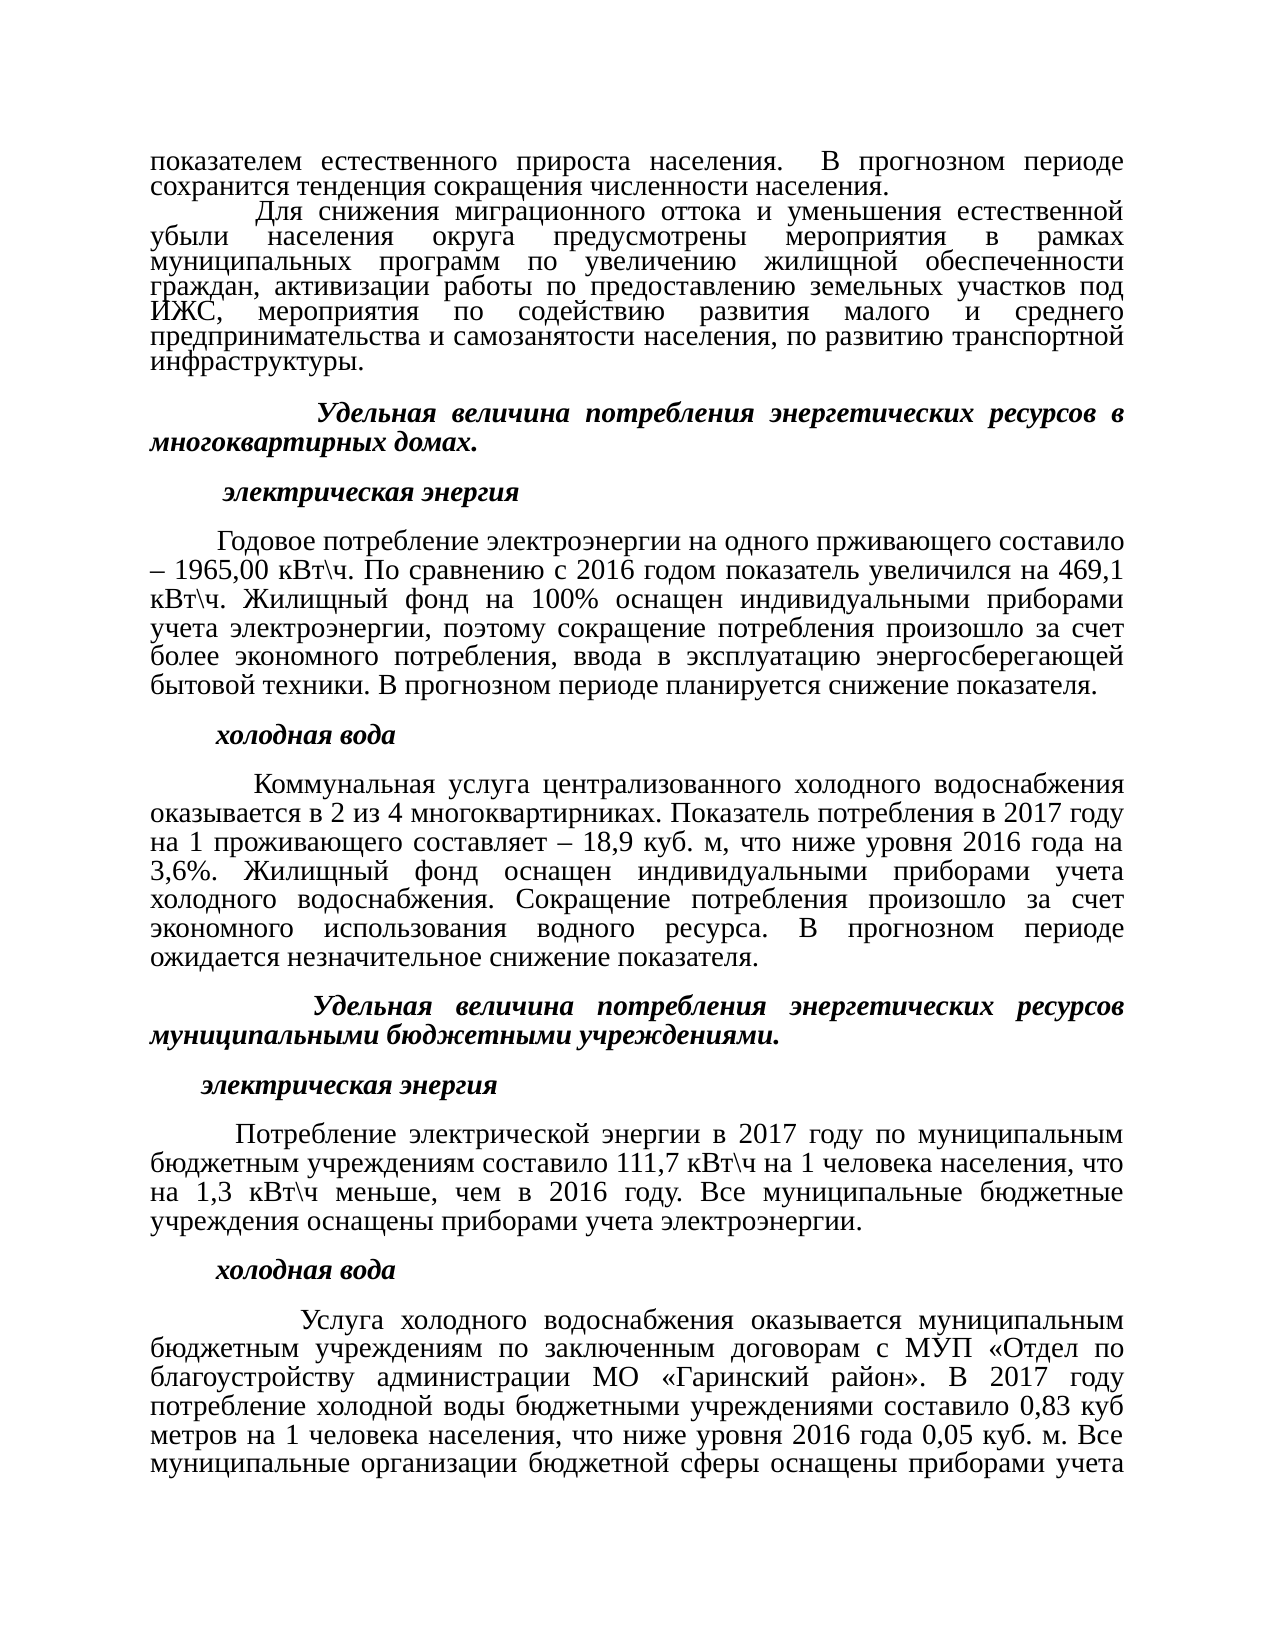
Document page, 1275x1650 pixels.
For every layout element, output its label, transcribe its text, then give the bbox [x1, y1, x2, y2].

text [150, 150, 1125, 200]
text Удельная величина потребления энергетических ресурсов в многоквартирных домах. [150, 400, 1125, 457]
text холодная вода [150, 721, 1125, 750]
text Годовое потребление электроэнергии на одного прживающего составило – 1965,00 кВт\ч. По сравнению с 2016 годом показатель увеличился на 469,1 кВт\ч. Жилищный фонд на 100% оснащен индивидуальными приборами учета электроэнергии, поэтому сокращение потребления произошло за счет более экономного потребления, ввода в эксплуатацию энергосберегающей бытовой техники. В прогнозном периоде планируется снижение показателя. [150, 528, 1125, 700]
text электрическая энергия [150, 1071, 1125, 1100]
text Для снижения миграционного оттока и уменьшения естественной убыли населения округа предусмотрены мероприятия в рамках муниципальных программ по увеличению жилищной обеспеченности граждан, активизации работы по предоставлению земельных участков под ИЖС, мероприятия по содействию развития малого и среднего предпринимательства и самозанятости населения, по развитию транспортной инфраструктуры. [150, 200, 1125, 375]
text Коммунальная услуга централизованного холодного водоснабжения оказывается в 2 из 4 многоквартирниках. Показатель потребления в 2017 году на 1 проживающего составляет – 18,9 куб. м, что ниже уровня 2016 года на 3,6%. Жилищный фонд оснащен индивидуальными приборами учета холодного водоснабжения. Сокращение потребления произошло за счет экономного использования водного ресурса. В прогнозном периоде ожидается незначительное снижение показателя. [150, 771, 1125, 972]
text Удельная величина потребления энергетических ресурсов муниципальными бюджетными учреждениями. [150, 993, 1125, 1050]
text электрическая энергия [150, 478, 1125, 507]
text холодная вода [150, 1257, 1125, 1285]
text Потребление электрической энергии в 2017 году по муниципальным бюджетным учреждениям составило 111,7 кВт\ч на 1 человека населения, что на 1,3 кВт\ч меньше, чем в 2016 году. Все муниципальные бюджетные учреждения оснащены приборами учета электроэнергии. [150, 1121, 1125, 1236]
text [150, 1306, 1125, 1479]
